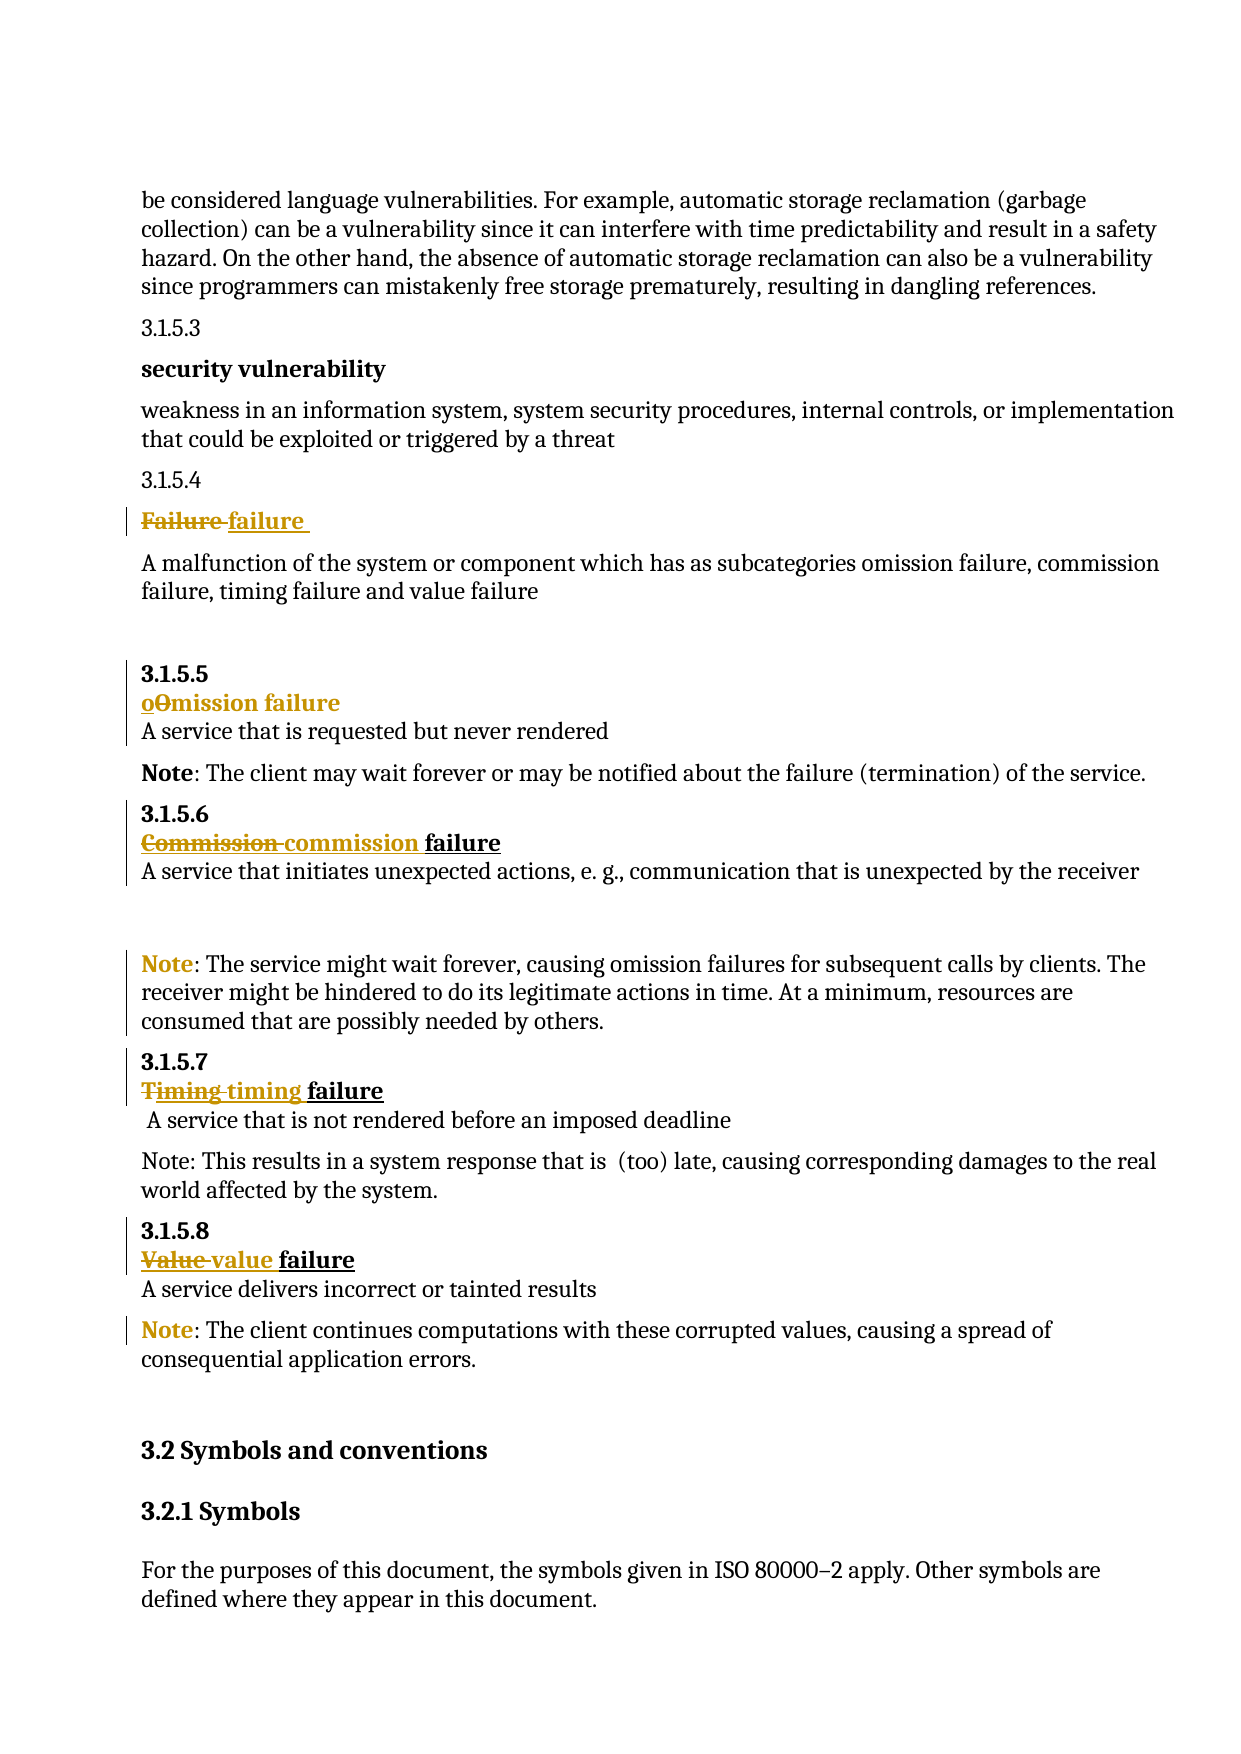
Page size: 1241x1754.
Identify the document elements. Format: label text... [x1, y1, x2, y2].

text Note: This results in a system response that is (too) late, causing corresponding damages to the real world affected by the system. [141, 1147, 1182, 1204]
subtitle 3.2 Symbols and conventions [141, 1435, 1182, 1467]
text weakness in an information system, system security procedures, internal controls, or implementation that could be exploited or triggered by a threat [141, 396, 1182, 453]
text 3.1.5.4 [141, 466, 1182, 495]
text 3.1.5.5 mission failure A service that is requested but never rendered [141, 660, 1182, 746]
text 3.1.5.7 failure A service that is not rendered before an imposed deadline [141, 1048, 1182, 1134]
text 3.1.5.8 failure A service delivers incorrect or tainted results [141, 1217, 1182, 1303]
text 3.1.5.3 [141, 313, 1182, 342]
text Note: The client may wait forever or may be notified about the failure (termination) of the service. [141, 758, 1182, 787]
text security vulnerability [141, 355, 1182, 383]
subtitle 3.2.1 Symbols [141, 1496, 1182, 1527]
text A malfunction of the system or component which has as subcategories omission failure, commission failure, timing failure and value failure [141, 548, 1182, 606]
text 3.1.5.6 failure A service that initiates unexpected actions, e. g., communication that is unexpected by the receiver [141, 800, 1182, 886]
text Note: The service might wait forever, causing omission failures for subsequent calls by clients. The receiver might be hindered to do its legitimate actions in time. At a minimum, resources are consumed that are possibly needed by others. [141, 949, 1182, 1036]
text Note: The client continues computations with these corrupted values, causing a spread of consequential application errors. [141, 1316, 1182, 1373]
text For the purposes of this document, the symbols given in ISO 80000–2 apply. Other symbols are defined where they appear in this document. [141, 1556, 1182, 1614]
